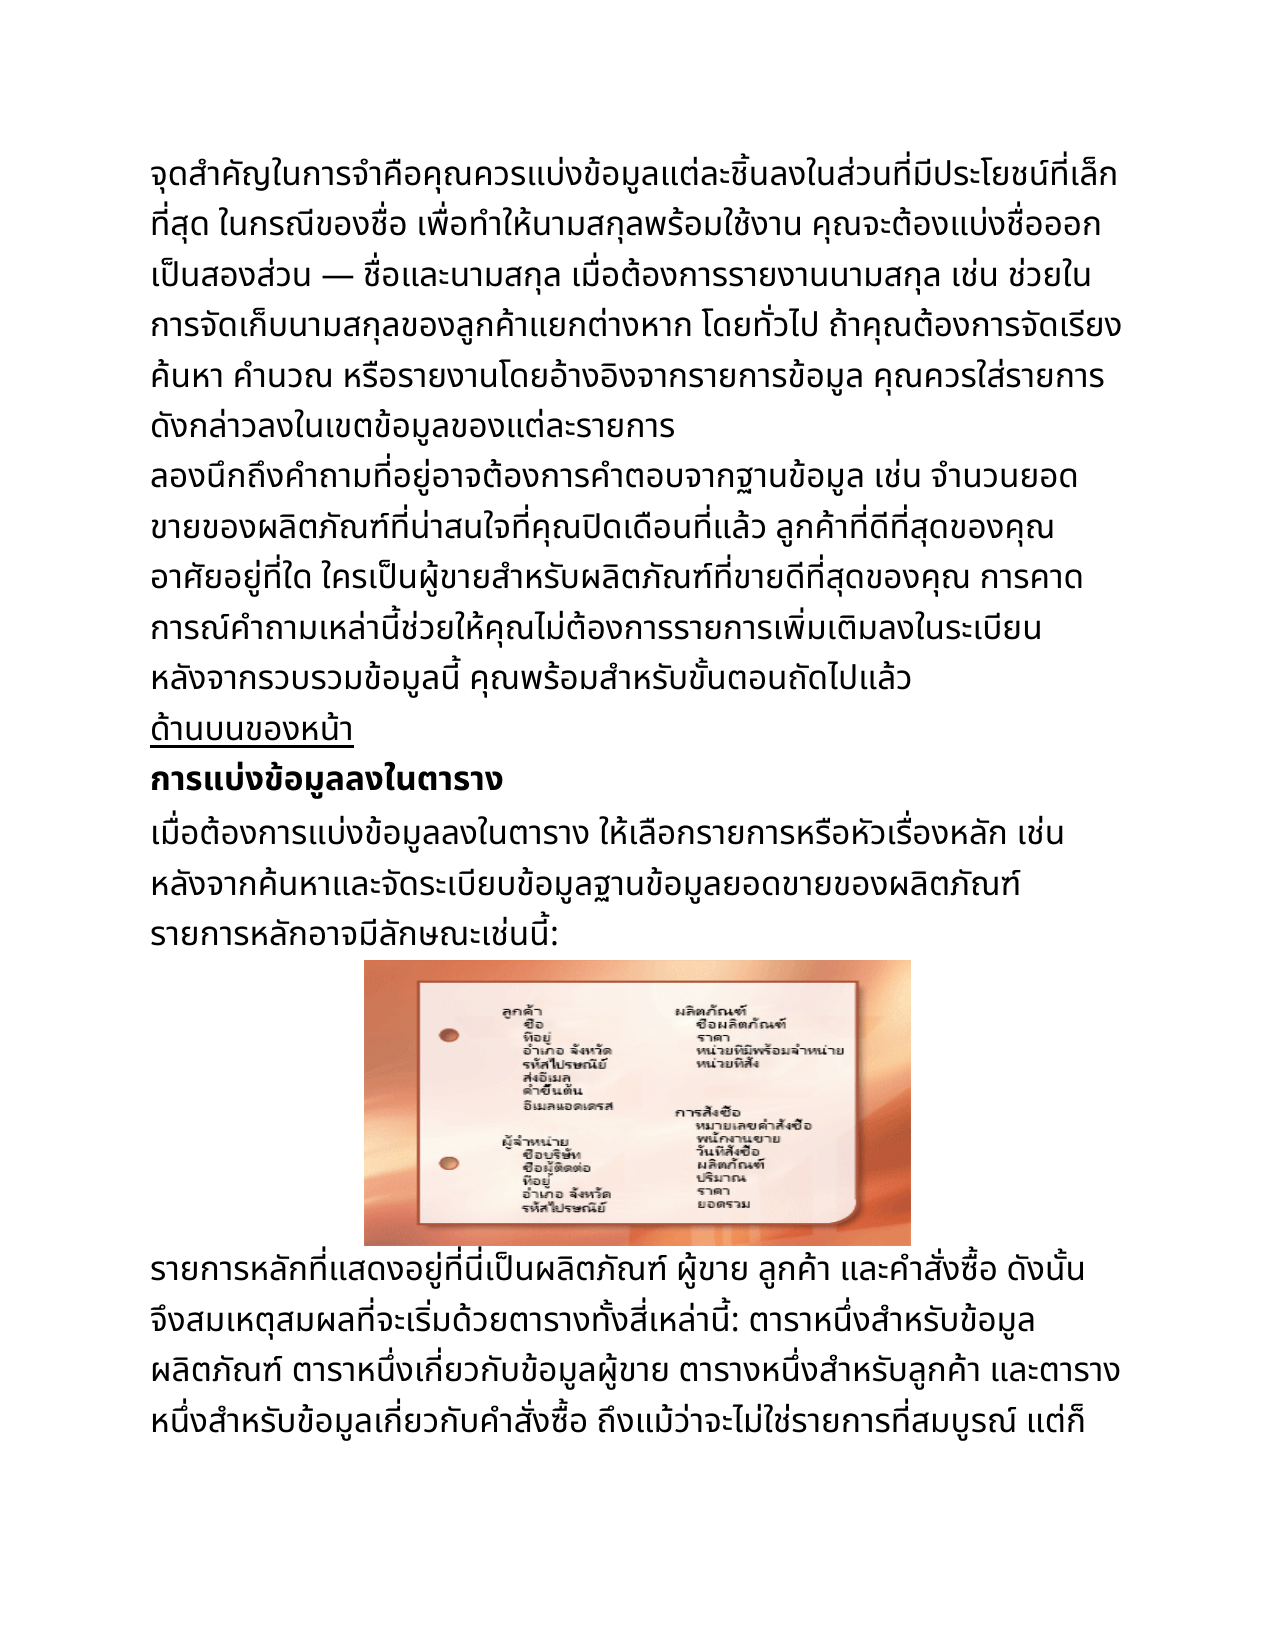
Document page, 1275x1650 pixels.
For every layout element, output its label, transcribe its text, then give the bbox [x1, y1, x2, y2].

text ด้านบนของหน้า [150, 704, 1125, 755]
subtitle การแบ่งข้อมูลลงในตาราง [150, 755, 1125, 805]
text เมื่อต้องการแบ่งข้อมูลลงในตาราง ให้เลือกรายการหรือหัวเรื่องหลัก เช่น หลังจากค้นหาและจัดระเบียบข้อมูลฐานข้อมูลยอดขายของผลิตภัณฑ์ รายการหลักอาจมีลักษณะเช่นนี้: [150, 809, 1125, 961]
picture [364, 960, 911, 1246]
text หลังจากรวบรวมข้อมูลนี้ คุณพร้อมสำหรับขั้นตอนถัดไปแล้ว [150, 654, 1125, 704]
text ลองนึกถึงคำถามที่อยู่อาจต้องการคำตอบจากฐานข้อมูล เช่น จำนวนยอดขายของผลิตภัณฑ์ที่น่าสนใจที่คุณปิดเดือนที่แล้ว ลูกค้าที่ดีที่สุดของคุณอาศัยอยู่ที่ใด ใครเป็นผู้ขายสำหรับผลิตภัณฑ์ที่ขายดีที่สุดของคุณ การคาดการณ์คำถามเหล่านี้ช่วยให้คุณไม่ต้องการรายการเพิ่มเติมลงในระเบียน [150, 452, 1125, 654]
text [150, 1245, 1125, 1447]
text จุดสำคัญในการจำคือคุณควรแบ่งข้อมูลแต่ละชิ้นลงในส่วนที่มีประโยชน์ที่เล็กที่สุด ในกรณีของชื่อ เพื่อทำให้นามสกุลพร้อมใช้งาน คุณจะต้องแบ่งชื่อออกเป็นสองส่วน — ชื่อและนามสกุล เมื่อต้องการรายงานนามสกุล เช่น ช่วยในการจัดเก็บนามสกุลของลูกค้าแยกต่างหาก โดยทั่วไป ถ้าคุณต้องการจัดเรียง ค้นหา คำนวณ หรือรายงานโดยอ้างอิงจากรายการข้อมูล คุณควรใส่รายการดังกล่าวลงในเขตข้อมูลของแต่ละรายการ [150, 150, 1125, 452]
